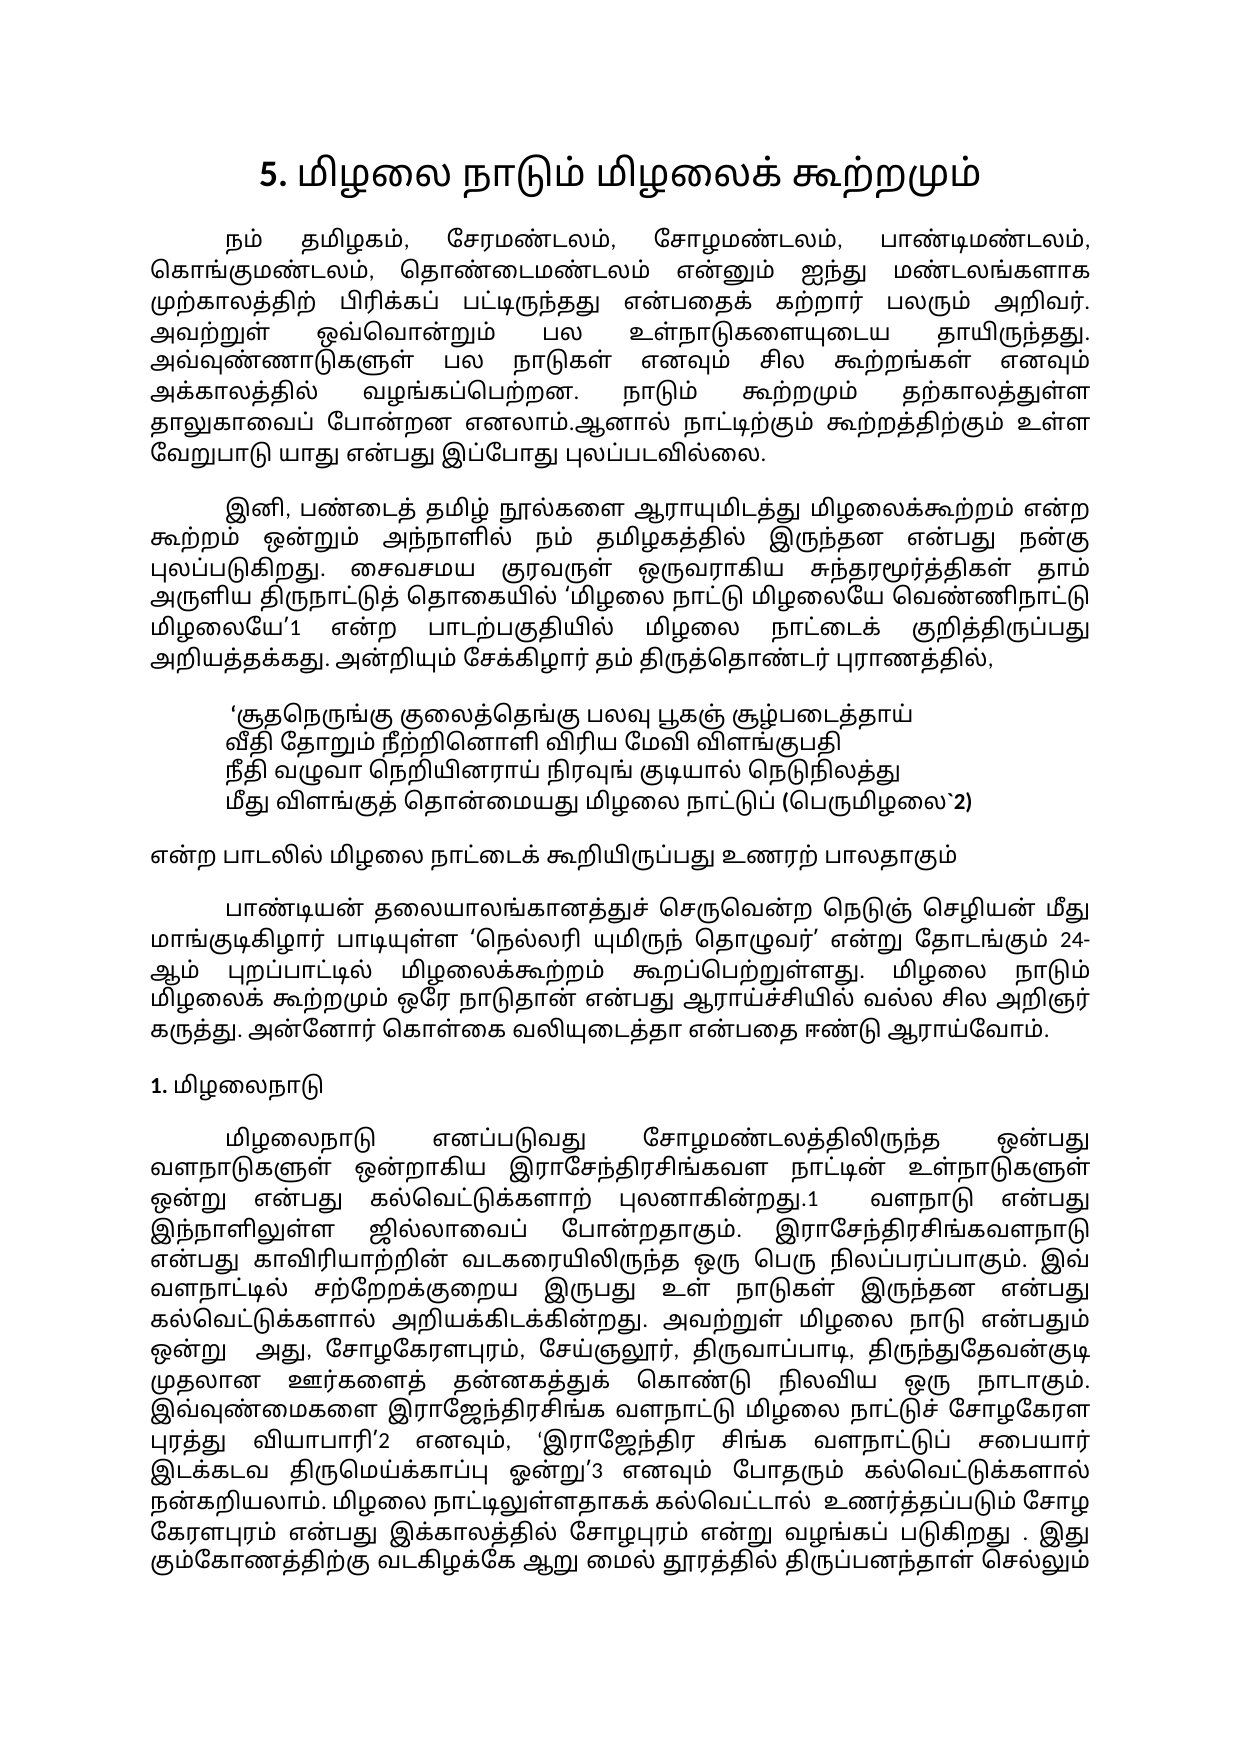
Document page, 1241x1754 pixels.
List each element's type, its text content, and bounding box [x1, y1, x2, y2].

text 1. மிழலைநாடு [150, 1071, 1090, 1102]
text என்ற பாடலில் மிழலை நாட்டைக் கூறியிருப்பது உணரற் பாலதாகும் [150, 843, 1090, 872]
text நம் தமிழகம், சேரமண்டலம், சோழமண்டலம், பாண்டிமண்டலம், கொங்குமண்டலம், தொண்டைமண்டலம் என்னும் ஐந்து மண்டலங்களாக முற்காலத்திற் பிரிக்கப் பட்டிருந்தது என்பதைக் கற்றார் பலரும் அறிவர். அவற்றுள் ஒவ்வொன்றும் பல உள்நாடுகளையுடைய தாயிருந்தது. அவ்வுண்ணாடுகளுள் பல நாடுகள் எனவும் சில கூற்றங்கள் எனவும் அக்காலத்தில் வழங்கப்பெற்றன. நாடும் கூற்றமும் தற்காலத்துள்ள தாலுகாவைப் போன்றன எனலாம்.ஆனால் நாட்டிற்கும் கூற்றத்திற்கும் உள்ள வேறுபாடு யாது என்பது இப்போது புலப்படவில்லை. [150, 225, 1090, 469]
text பாண்டியன் தலையாலங்கானத்துச் செருவென்ற நெடுஞ் செழியன் மீது மாங்குடிகிழார் பாடியுள்ள ‘நெல்லரி யுமிருந் தொழுவர்’ என்று தோடங்கும் 24-ஆம் புறப்பாட்டில் மிழலைக்கூற்றம் கூறப்பெற்றுள்ளது. மிழலை நாடும் மிழலைக் கூற்றமும் ஒரே நாடுதான் என்பது ஆராய்ச்சியில் வல்ல சில அறிஞர் கருத்து. அன்னோர் கொள்கை வலியுடைத்தா என்பதை ஈண்டு ஆராய்வோம். [150, 897, 1090, 1046]
text 5. மிழலை நாடும் மிழலைக் கூற்றமும் [150, 150, 1090, 200]
text ‘சூதநெருங்கு குலைத்தெங்கு பலவு பூகஞ் சூழ்படைத்தாய் [150, 700, 1090, 731]
text இனி, பண்டைத் தமிழ் நூல்களை ஆராயுமிடத்து மிழலைக்கூற்றம் என்ற கூற்றம் ஒன்றும் அந்நாளில் நம் தமிழகத்தில் இருந்தன என்பது நன்கு புலப்படுகிறது. சைவசமய குரவருள் ஒருவராகிய சுந்தரமூர்த்திகள் தாம் அருளிய திருநாட்டுத் தொகையில் ‘மிழலை நாட்டு மிழலையே வெண்ணிநாட்டு மிழலையே’1 என்ற பாடற்பகுதியில் மிழலை நாட்டைக் குறித்திருப்பது அறியத்தக்கது. அன்றியும் சேக்கிழார் தம் திருத்தொண்டர் புராணத்தில், [150, 494, 1090, 675]
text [150, 1127, 1090, 1577]
text நீதி வழுவா நெறியினராய் நிரவுங் குடியால் நெடுநிலத்து [150, 759, 1090, 787]
text மீது விளங்குத் தொன்மையது மிழலை நாட்டுப் (பெருமிழலை`2) [150, 787, 1090, 818]
text வீதி தோறும் நீற்றினொளி விரிய மேவி விளங்குபதி [150, 731, 1090, 759]
